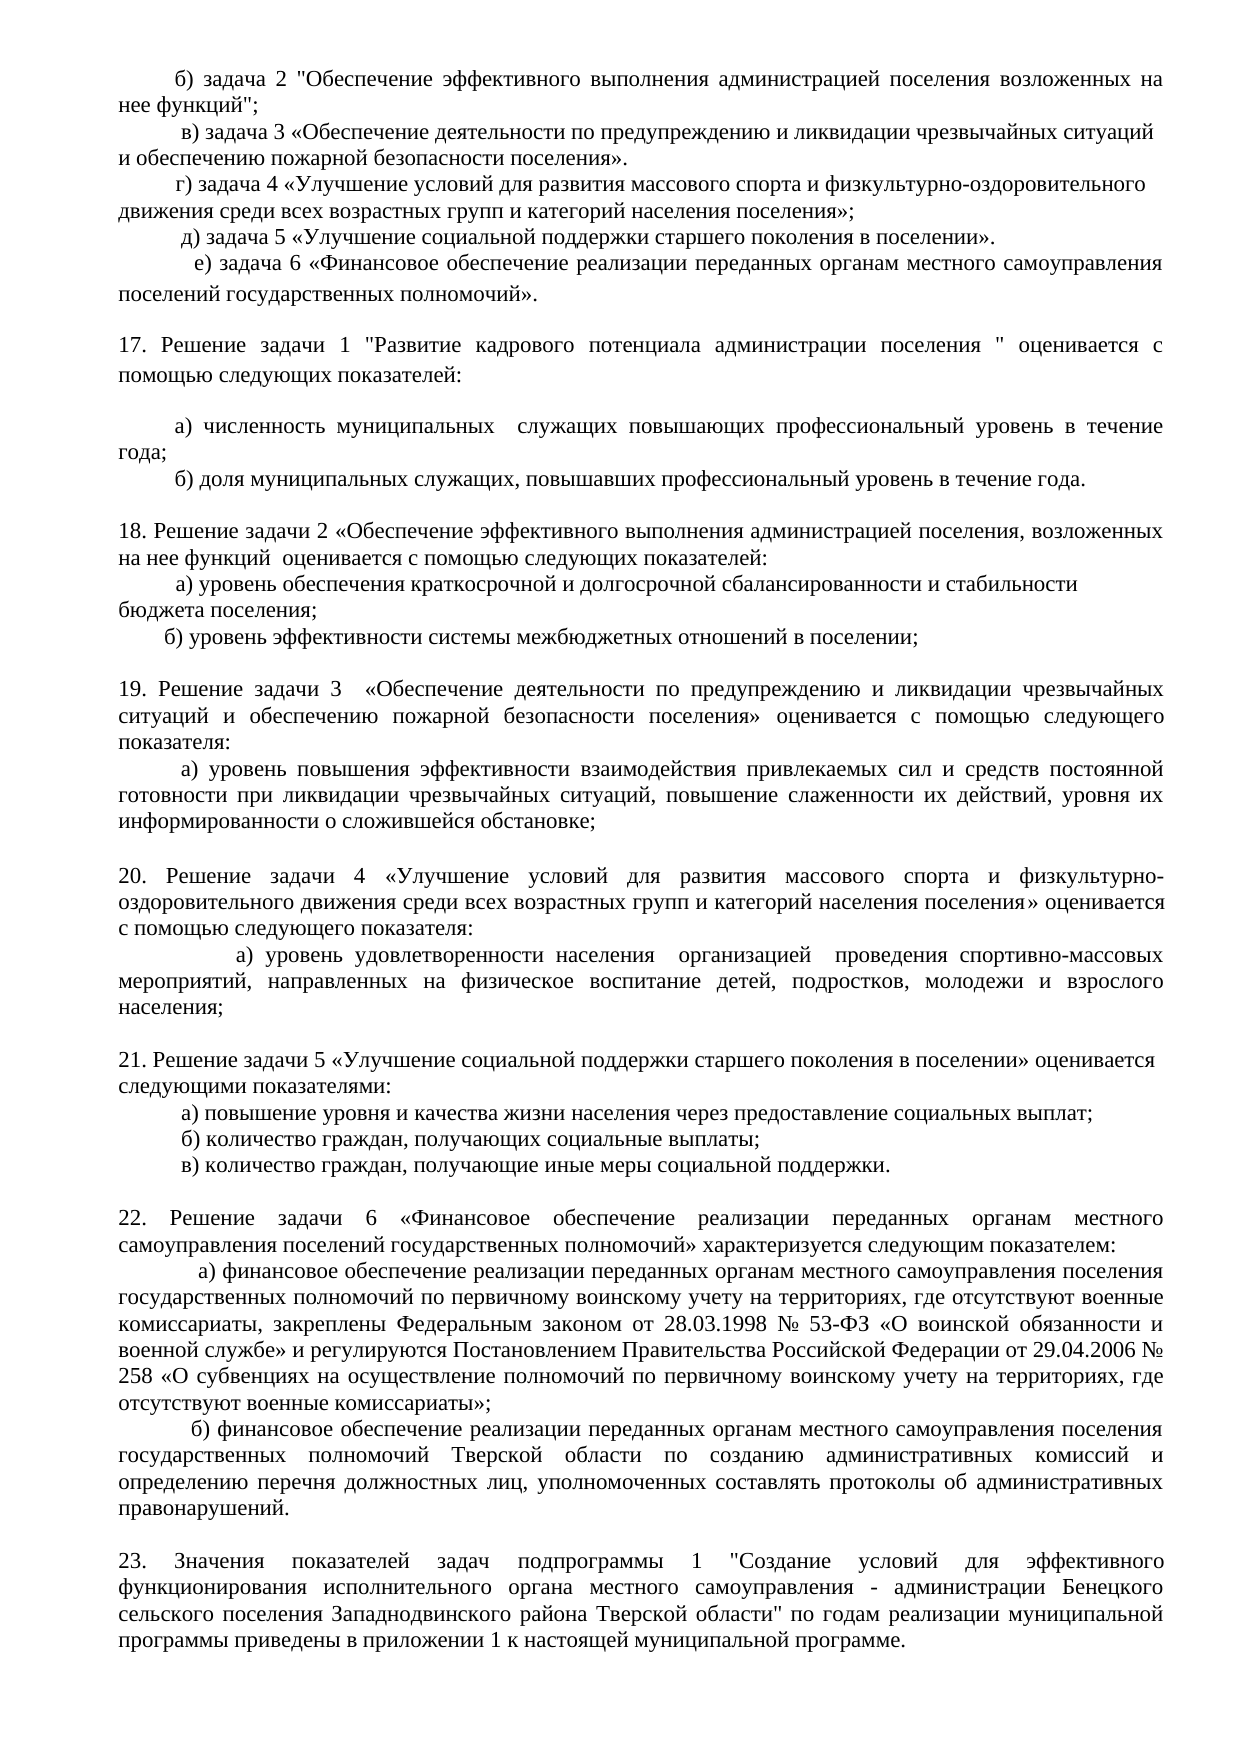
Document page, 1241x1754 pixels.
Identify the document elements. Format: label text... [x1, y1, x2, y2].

text б) доля муниципальных служащих, повышавших профессиональный уровень в течение года. [118, 465, 1165, 491]
text б) задача 2 "Обеспечение эффективного выполнения администрацией поселения возложенных на нее функций"; [118, 65, 1165, 118]
text 20. Решение задачи 4 «Улучшение условий для развития массового спорта и физкультурно-оздоровительного движения среди всех возрастных групп и категорий населения поселения» оценивается с помощью следующего показателя: [118, 862, 1165, 941]
text 17. Решение задачи 1 "Развитие кадрового потенциала администрации поселения " оценивается с помощью следующих показателей: [118, 331, 1165, 387]
text а) уровень повышения эффективности взаимодействия привлекаемых сил и средств постоянной готовности при ликвидации чрезвычайных ситуаций, повышение слаженности их действий, уровня их информированности о сложившейся обстановке; [118, 754, 1165, 834]
text 21. Решение задачи 5 «Улучшение социальной поддержки старшего поколения в поселении» оценивается следующими показателями: [118, 1046, 1165, 1099]
text в) количество граждан, получающие иные меры социальной поддержки. [118, 1152, 1165, 1178]
text б) уровень эффективности системы межбюджетных отношений в поселении; [118, 623, 1165, 649]
text 22. Решение задачи 6 «Финансовое обеспечение реализации переданных органам местного самоуправления поселений государственных полномочий» характеризуется следующим показателем: [118, 1204, 1165, 1257]
text а) повышение уровня и качества жизни населения через предоставление социальных выплат; [118, 1099, 1165, 1125]
text г) задача 4 «Улучшение условий для развития массового спорта и физкультурно-оздоровительного движения среди всех возрастных групп и категорий населения поселения»; [118, 170, 1165, 223]
text б) финансовое обеспечение реализации переданных органам местного самоуправления поселения государственных полномочий Тверской области по созданию административных комиссий и определению перечня должностных лиц, уполномоченных составлять протоколы об административных правонарушений. [118, 1415, 1165, 1521]
text 19. Решение задачи 3 «Обеспечение деятельности по предупреждению и ликвидации чрезвычайных ситуаций и обеспечению пожарной безопасности поселения» оценивается с помощью следующего показателя: [118, 676, 1165, 754]
text 18. Решение задачи 2 «Обеспечение эффективного выполнения администрацией поселения, возложенных на нее функций оценивается с помощью следующих показателей: [118, 517, 1165, 570]
text а) финансовое обеспечение реализации переданных органам местного самоуправления поселения государственных полномочий по первичному воинскому учету на территориях, где отсутствуют военные комиссариаты, закреплены Федеральным законом от 28.03.1998 № 53-ФЗ «О воинской обязанности и военной службе» и регулируются Постановлением Правительства Российской Федерации от 29.04.2006 № 258 «О субвенциях на осуществление полномочий по первичному воинскому учету на территориях, где отсутствуют военные комиссариаты»; [118, 1257, 1165, 1415]
text а) численность муниципальных служащих повышающих профессиональный уровень в течение года; [118, 412, 1165, 465]
text 23. Значения показателей задач подпрограммы 1 "Создание условий для эффективного функционирования исполнительного органа местного самоуправления - администрации Бенецкого сельского поселения Западнодвинского района Тверской области" по годам реализации муниципальной программы приведены в приложении 1 к настоящей муниципальной программе. [118, 1547, 1165, 1652]
text д) задача 5 «Улучшение социальной поддержки старшего поколения в поселении». [118, 223, 1165, 249]
text е) задача 6 «Финансовое обеспечение реализации переданных органам местного самоуправления поселений государственных полномочий». [118, 249, 1165, 306]
text а) уровень удовлетворенности населения организацией проведения спортивно-массовых мероприятий, направленных на физическое воспитание детей, подростков, молодежи и взрослого населения; [118, 941, 1165, 1020]
text а) уровень обеспечения краткосрочной и долгосрочной сбалансированности и стабильности бюджета поселения; [118, 570, 1165, 623]
text в) задача 3 «Обеспечение деятельности по предупреждению и ликвидации чрезвычайных ситуаций и обеспечению пожарной безопасности поселения». [118, 118, 1165, 170]
text б) количество граждан, получающих социальные выплаты; [118, 1125, 1165, 1152]
